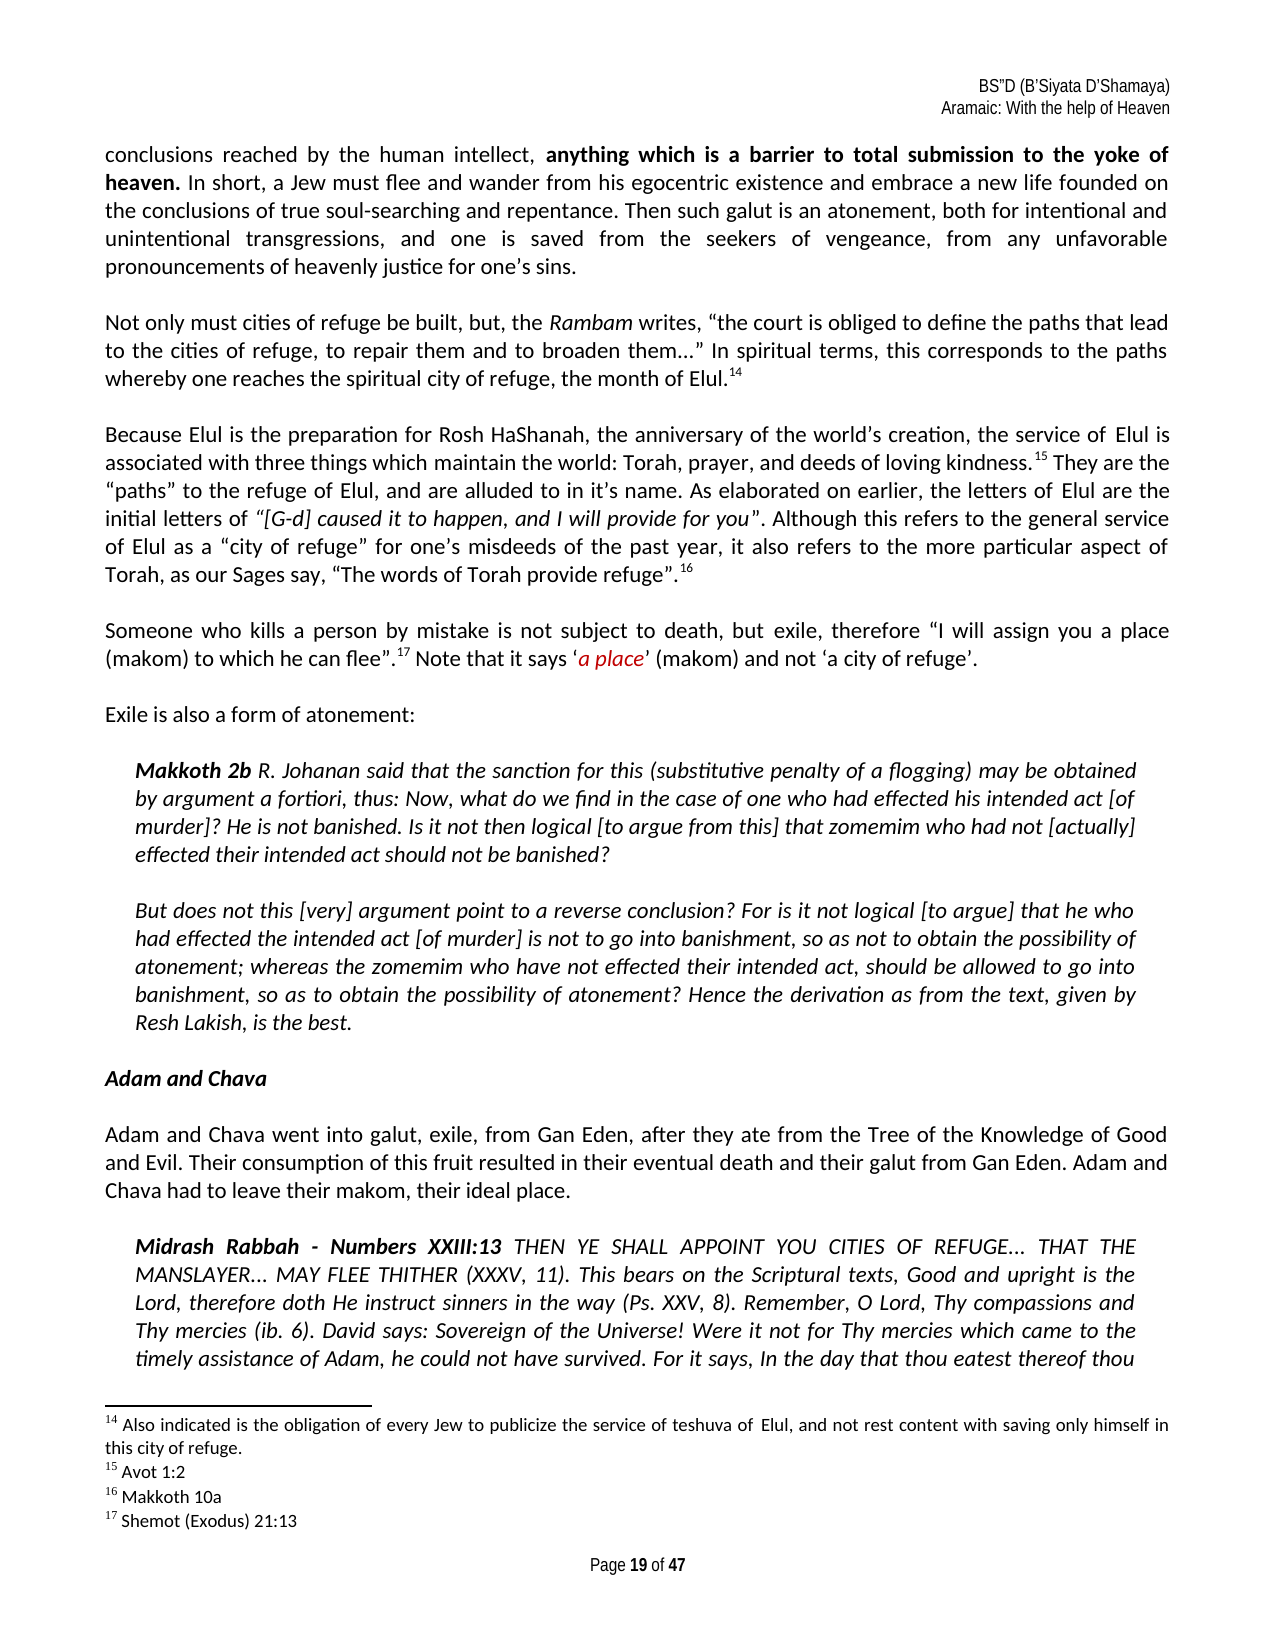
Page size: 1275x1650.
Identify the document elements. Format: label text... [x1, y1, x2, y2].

text Adam and Chava went into galut, exile, from Gan Eden, after they ate from the Tree of the Knowledge of Good and Evil. Their consumption of this fruit resulted in their eventual death and their galut from Gan Eden. Adam and Chava had to leave their makom, their ideal place. [105, 1120, 1170, 1204]
text Because Elul is the preparation for Rosh HaShanah, the anniversary of the world’s creation, the service of Elul is associated with three things which maintain the world: Torah, prayer, and deeds of loving kindness. They are the “paths” to the refuge of Elul, and are alluded to in it’s name. As elaborated on earlier, the letters of Elul are the initial letters of “[G-d] caused it to happen, and I will provide for you”. Although this refers to the general service of Elul as a “city of refuge” for one’s misdeeds of the past year, it also refers to the more particular aspect of Torah, as our Sages say, “The words of Torah provide refuge”. [105, 420, 1170, 588]
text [105, 140, 1170, 280]
text Makkoth 2b R. Johanan said that the sanction for this (substitutive penalty of a flogging) may be obtained by argument a fortiori, thus: Now, what do we find in the case of one who had effected his intended act [of murder]? He is not banished. Is it not then logical [to argue from this] that zomemim who had not [actually] effected their intended act should not be banished? [135, 756, 1140, 868]
text But does not this [very] argument point to a reverse conclusion? For is it not logical [to argue] that he who had effected the intended act [of murder] is not to go into banishment, so as not to obtain the possibility of atonement; whereas the zomemim who have not effected their intended act, should be allowed to go into banishment, so as to obtain the possibility of atonement? Hence the derivation as from the text, given by Resh Lakish, is the best. [135, 896, 1140, 1036]
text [135, 1232, 1140, 1373]
text Not only must cities of refuge be built, but, the Rambam writes, “the court is obliged to define the paths that lead to the cities of refuge, to repair them and to broaden them...” In spiritual terms, this corresponds to the paths whereby one reaches the spiritual city of refuge, the month of Elul. [105, 308, 1170, 392]
text Exile is also a form of atonement: [105, 700, 1170, 728]
text Adam and Chava [105, 1064, 1170, 1092]
text Someone who kills a person by mistake is not subject to death, but exile, therefore “I will assign you a place (makom) to which he can flee”. Note that it says ‘a place’ (makom) and not ‘a city of refuge’. [105, 616, 1170, 672]
